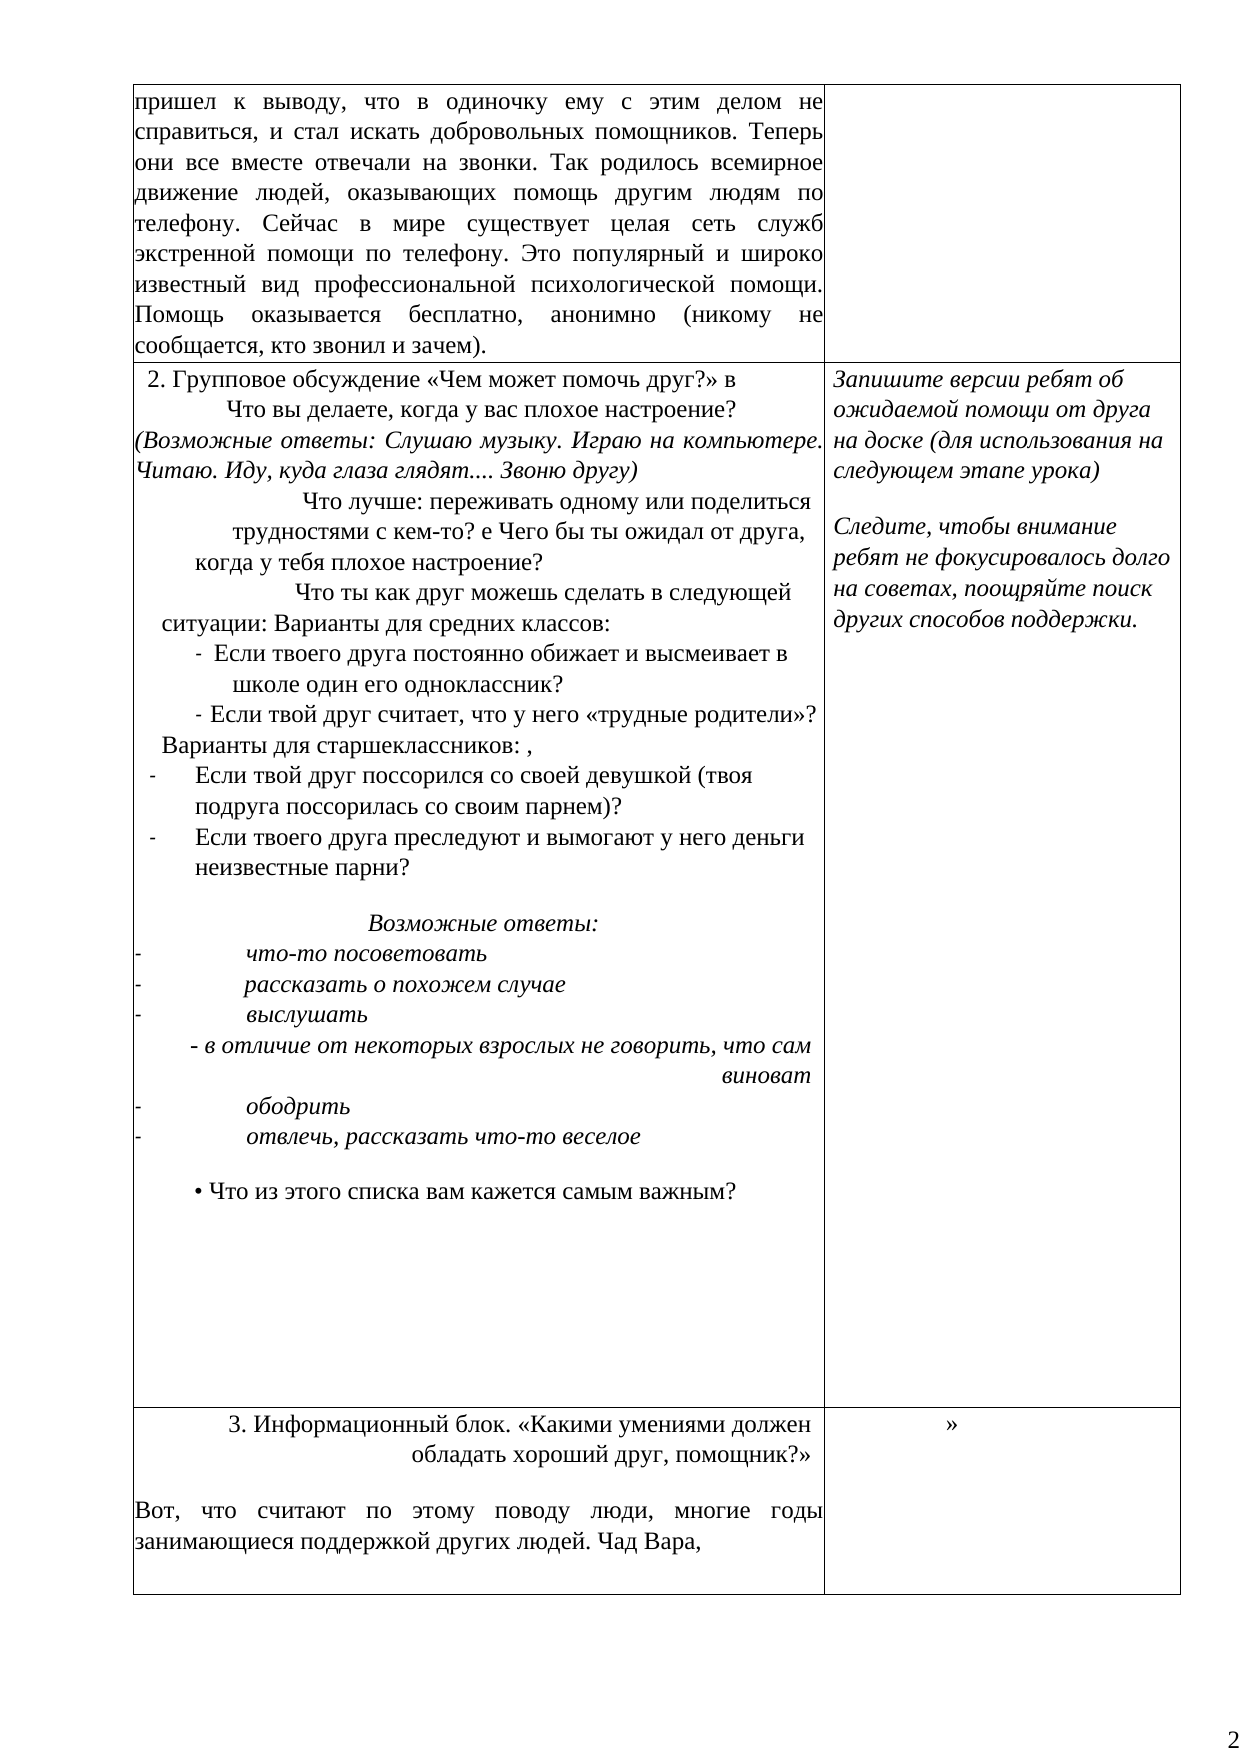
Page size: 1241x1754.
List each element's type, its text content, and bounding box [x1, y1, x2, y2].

table_header [825, 85, 1180, 362]
table_cell Запишите версии ребят об ожидаемой помощи от друга на доске (для использования на следующем этапе урока) Следите, чтобы внимание ребят не фокусировалось долго на советах, поощряйте поиск других способов поддержки. [825, 363, 1180, 1407]
table_cell 3. Информационный блок. «Какими умениями должен обладать хороший друг, помощник?» Вот, что считают по этому поводу люди, многие годы занимающиеся поддержкой других людей. Чад Вара, [134, 1408, 824, 1594]
table_cell » [825, 1408, 1180, 1594]
table_cell 2. Групповое обсуждение «Чем может помочь друг?» в Что вы делаете, когда у вас плохое настроение? (Возможные ответы: Слушаю музыку. Играю на компьютере. Читаю. Иду, куда глаза глядят.... Звоню другу) Что лучше: переживать одному или поделиться трудностями с кем-то? е Чего бы ты ожидал от друга, когда у тебя плохое настроение? Что ты как друг можешь сделать в следующей ситуации: Варианты для средних классов: Если твоего друга постоянно обижает и высмеивает в школе один его одноклассник? Если твой друг считает, что у него «трудные родители»? Варианты для старшеклассников: , Если твой друг поссорился со своей девушкой (твоя подруга поссорилась со своим парнем)? Если твоего друга преследуют и вымогают у него деньги неизвестные парни? Возможные ответы: что-то посоветовать рассказать о похожем случае выслушать - в отличие от некоторых взрослых не говорить, что сам виноват ободрить отвлечь, рассказать что-то веселое • Что из этого списка вам кажется самым важным? [134, 363, 824, 1407]
table_header пришел к выводу, что в одиночку ему с этим делом не справиться, и стал искать добровольных помощников. Теперь они все вместе отвечали на звонки. Так родилось всемирное движение людей, оказывающих помощь другим людям по телефону. Сейчас в мире существует целая сеть служб экстренной помощи по телефону. Это популярный и широко известный вид профессиональной психологической помощи. Помощь оказывается бесплатно, анонимно (никому не сообщается, кто звонил и зачем). [134, 85, 824, 362]
